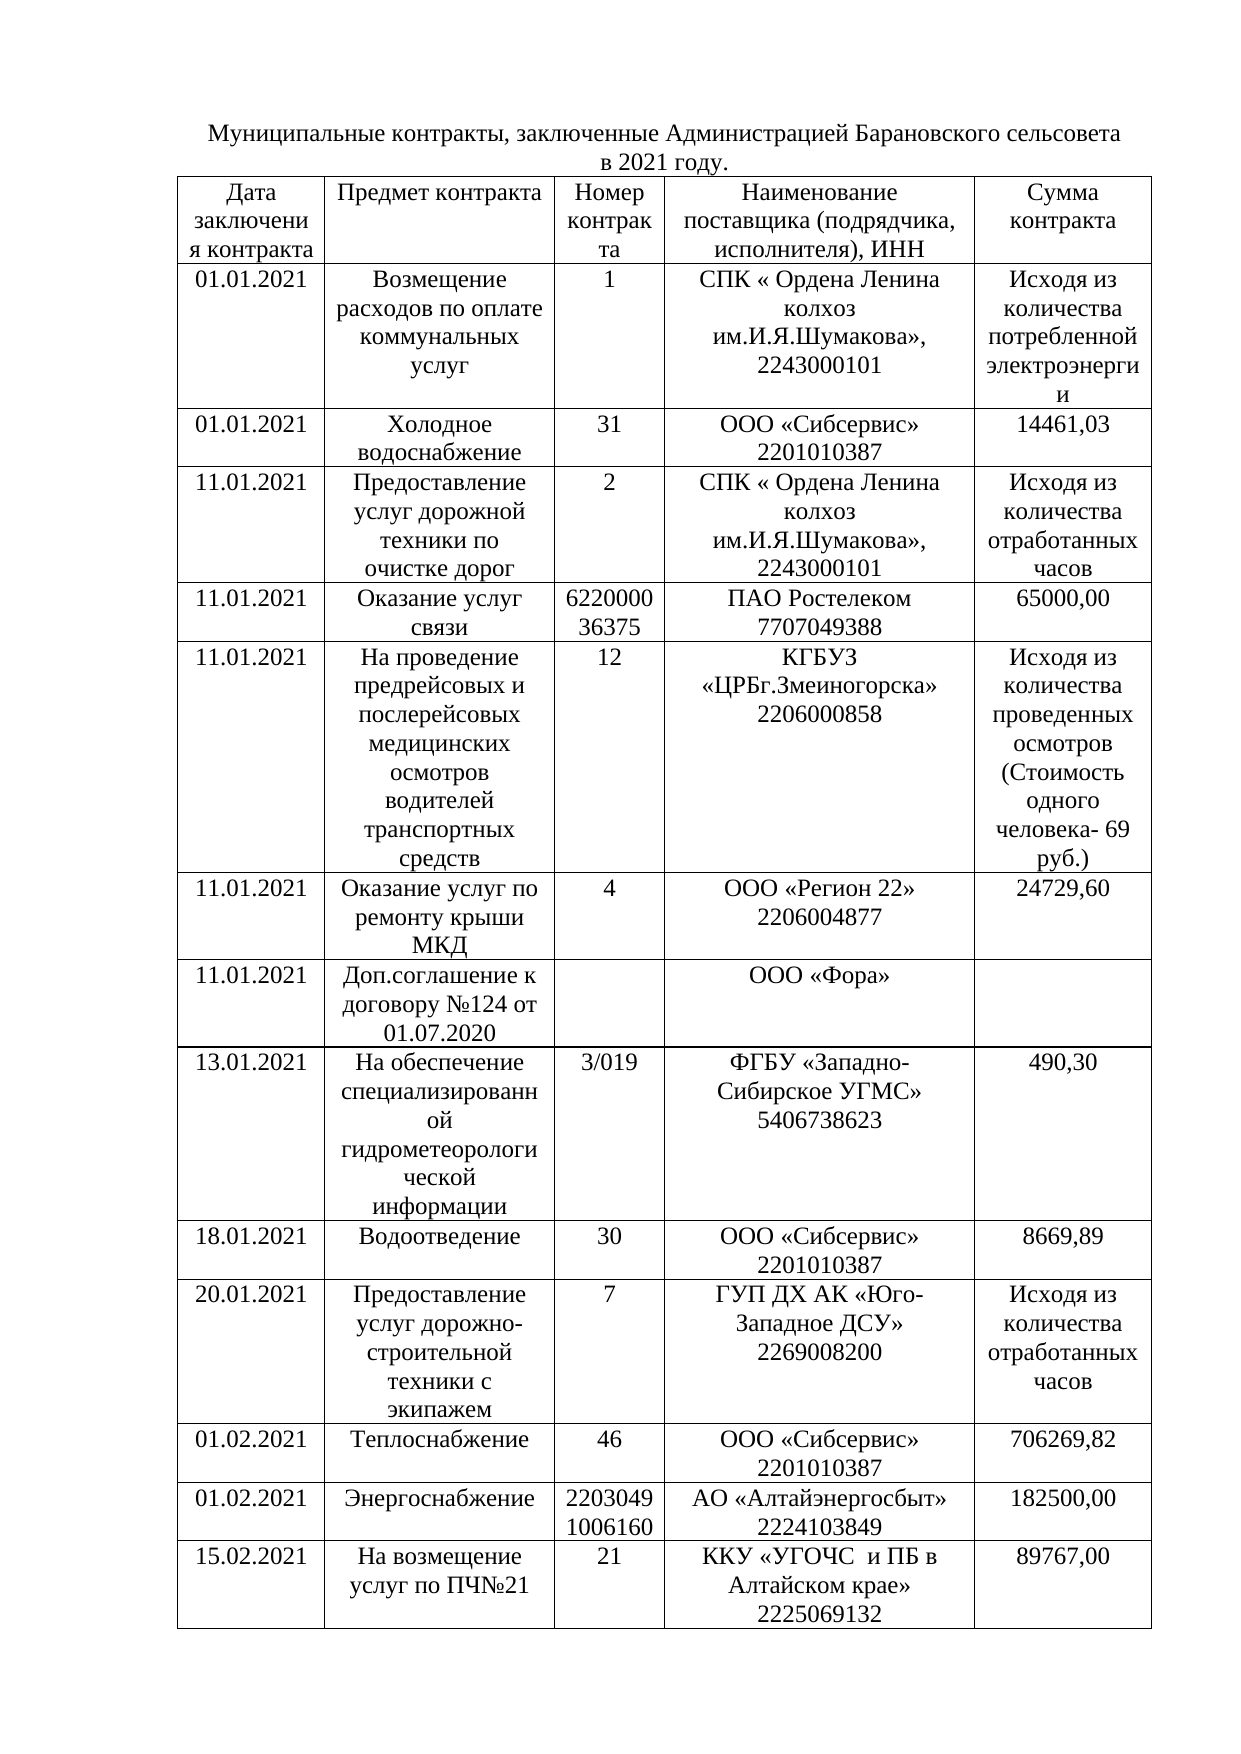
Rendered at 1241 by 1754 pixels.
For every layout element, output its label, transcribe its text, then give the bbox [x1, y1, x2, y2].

table_cell [555, 960, 664, 1046]
table_cell 15.02.2021 [178, 1541, 324, 1628]
table_cell На проведение предрейсовых и послерейсовых медицинских осмотров водителей транспортных средств [325, 642, 554, 872]
table_header Наименование поставщика (подрядчика, исполнителя), ИНН [665, 177, 974, 263]
table_cell Оказание услуг связи [325, 583, 554, 641]
table_cell 706269,82 [975, 1424, 1151, 1482]
table_cell 21 [555, 1541, 664, 1628]
table_cell Предоставление услуг дорожной техники по очистке дорог [325, 467, 554, 582]
table_header Дата заключения контракта [178, 177, 324, 263]
table_cell 46 [555, 1424, 664, 1482]
table_cell Доп.соглашение к договору №124 от 01.07.2020 [325, 960, 554, 1046]
table_cell 65000,00 [975, 583, 1151, 641]
table_cell 7 [555, 1280, 664, 1423]
table_cell 11.01.2021 [178, 583, 324, 641]
table_cell Исходя из количества потребленной электроэнергии [975, 264, 1151, 408]
table_cell [975, 960, 1151, 1046]
table_cell Предоставление услуг дорожно-строительной техники с экипажем [325, 1280, 554, 1423]
table_cell 31 [555, 409, 664, 466]
table_cell СПК « Ордена Ленина колхоз им.И.Я.Шумакова», 2243000101 [665, 467, 974, 582]
table_cell Исходя из количества проведенных осмотров (Стоимость одного человека- 69 руб.) [975, 642, 1151, 872]
table_header Предмет контракта [325, 177, 554, 263]
table_cell 89767,00 [975, 1541, 1151, 1628]
table_cell Оказание услуг по ремонту крыши МКД [325, 873, 554, 959]
table_cell 11.01.2021 [178, 642, 324, 872]
table_cell АО «Алтайэнергосбыт» 2224103849 [665, 1483, 974, 1540]
table_cell 622000036375 [555, 583, 664, 641]
text Муниципальные контракты, заключенные Администрацией Барановского сельсовета [177, 118, 1152, 147]
table_cell 11.01.2021 [178, 467, 324, 582]
table_cell Исходя из количества отработанных часов [975, 467, 1151, 582]
table_cell ООО «Фора» [665, 960, 974, 1046]
table_cell 13.01.2021 [178, 1048, 324, 1220]
table_cell Исходя из количества отработанных часов [975, 1280, 1151, 1423]
table_cell 8669,89 [975, 1221, 1151, 1278]
text в 2021 году. [177, 147, 1152, 176]
table_cell 4 [555, 873, 664, 959]
table_cell ФГБУ «Западно-Сибирское УГМС» 5406738623 [665, 1048, 974, 1220]
table_cell Энергоснабжение [325, 1483, 554, 1540]
table_cell 01.01.2021 [178, 264, 324, 408]
table_cell ПАО Ростелеком 7707049388 [665, 583, 974, 641]
table_cell ООО «Регион 22» 2206004877 [665, 873, 974, 959]
table_cell Холодное водоснабжение [325, 409, 554, 466]
table_cell Водоотведение [325, 1221, 554, 1278]
table_cell На обеспечение специализированной гидрометеорологической информации [325, 1048, 554, 1220]
table_cell 490,30 [975, 1048, 1151, 1220]
table_header Сумма контракта [975, 177, 1151, 263]
table_cell 24729,60 [975, 873, 1151, 959]
table_cell 3/019 [555, 1048, 664, 1220]
table_cell 2 [555, 467, 664, 582]
table_cell 1 [555, 264, 664, 408]
table_cell 20.01.2021 [178, 1280, 324, 1423]
table_cell 12 [555, 642, 664, 872]
table_cell СПК « Ордена Ленина колхоз им.И.Я.Шумакова», 2243000101 [665, 264, 974, 408]
table_header Номер контракта [555, 177, 664, 263]
table_cell ККУ «УГОЧС и ПБ в Алтайском крае» 2225069132 [665, 1541, 974, 1628]
table_cell ООО «Сибсервис» 2201010387 [665, 409, 974, 466]
table_cell ООО «Сибсервис» 2201010387 [665, 1221, 974, 1278]
table_cell 01.02.2021 [178, 1483, 324, 1540]
table_cell ООО «Сибсервис» 2201010387 [665, 1424, 974, 1482]
table_cell 01.01.2021 [178, 409, 324, 466]
table_cell 30 [555, 1221, 664, 1278]
table_cell 22030491006160 [555, 1483, 664, 1540]
table_cell 11.01.2021 [178, 873, 324, 959]
table_cell Возмещение расходов по оплате коммунальных услуг [325, 264, 554, 408]
table_cell 18.01.2021 [178, 1221, 324, 1278]
table_cell ГУП ДХ АК «Юго-Западное ДСУ» 2269008200 [665, 1280, 974, 1423]
table_cell 01.02.2021 [178, 1424, 324, 1482]
table_cell КГБУЗ «ЦРБг.Змеиногорска» 2206000858 [665, 642, 974, 872]
table_cell 11.01.2021 [178, 960, 324, 1046]
table_cell 182500,00 [975, 1483, 1151, 1540]
table_cell 14461,03 [975, 409, 1151, 466]
table_cell Теплоснабжение [325, 1424, 554, 1482]
table_cell На возмещение услуг по ПЧ№21 [325, 1541, 554, 1628]
